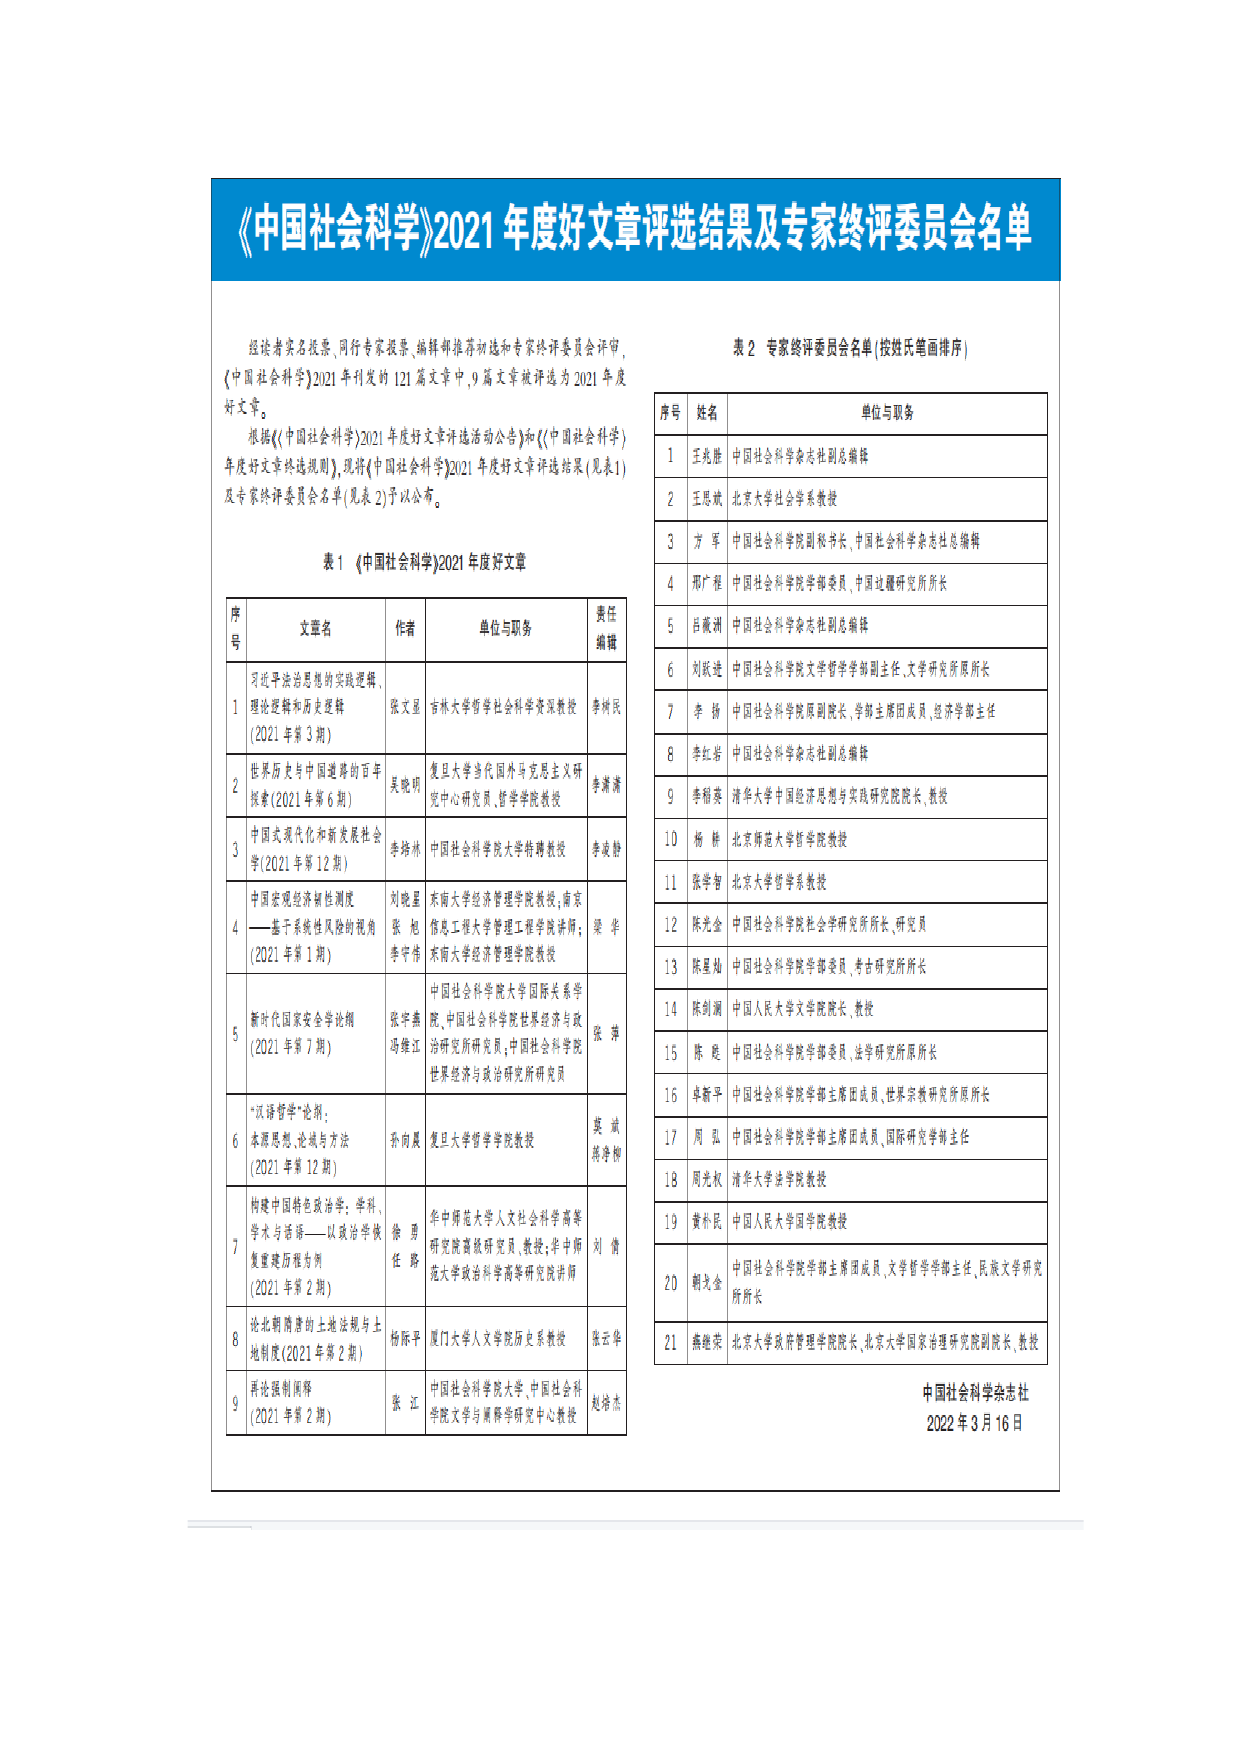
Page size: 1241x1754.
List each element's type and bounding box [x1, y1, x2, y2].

picture [187, 162, 1084, 1530]
